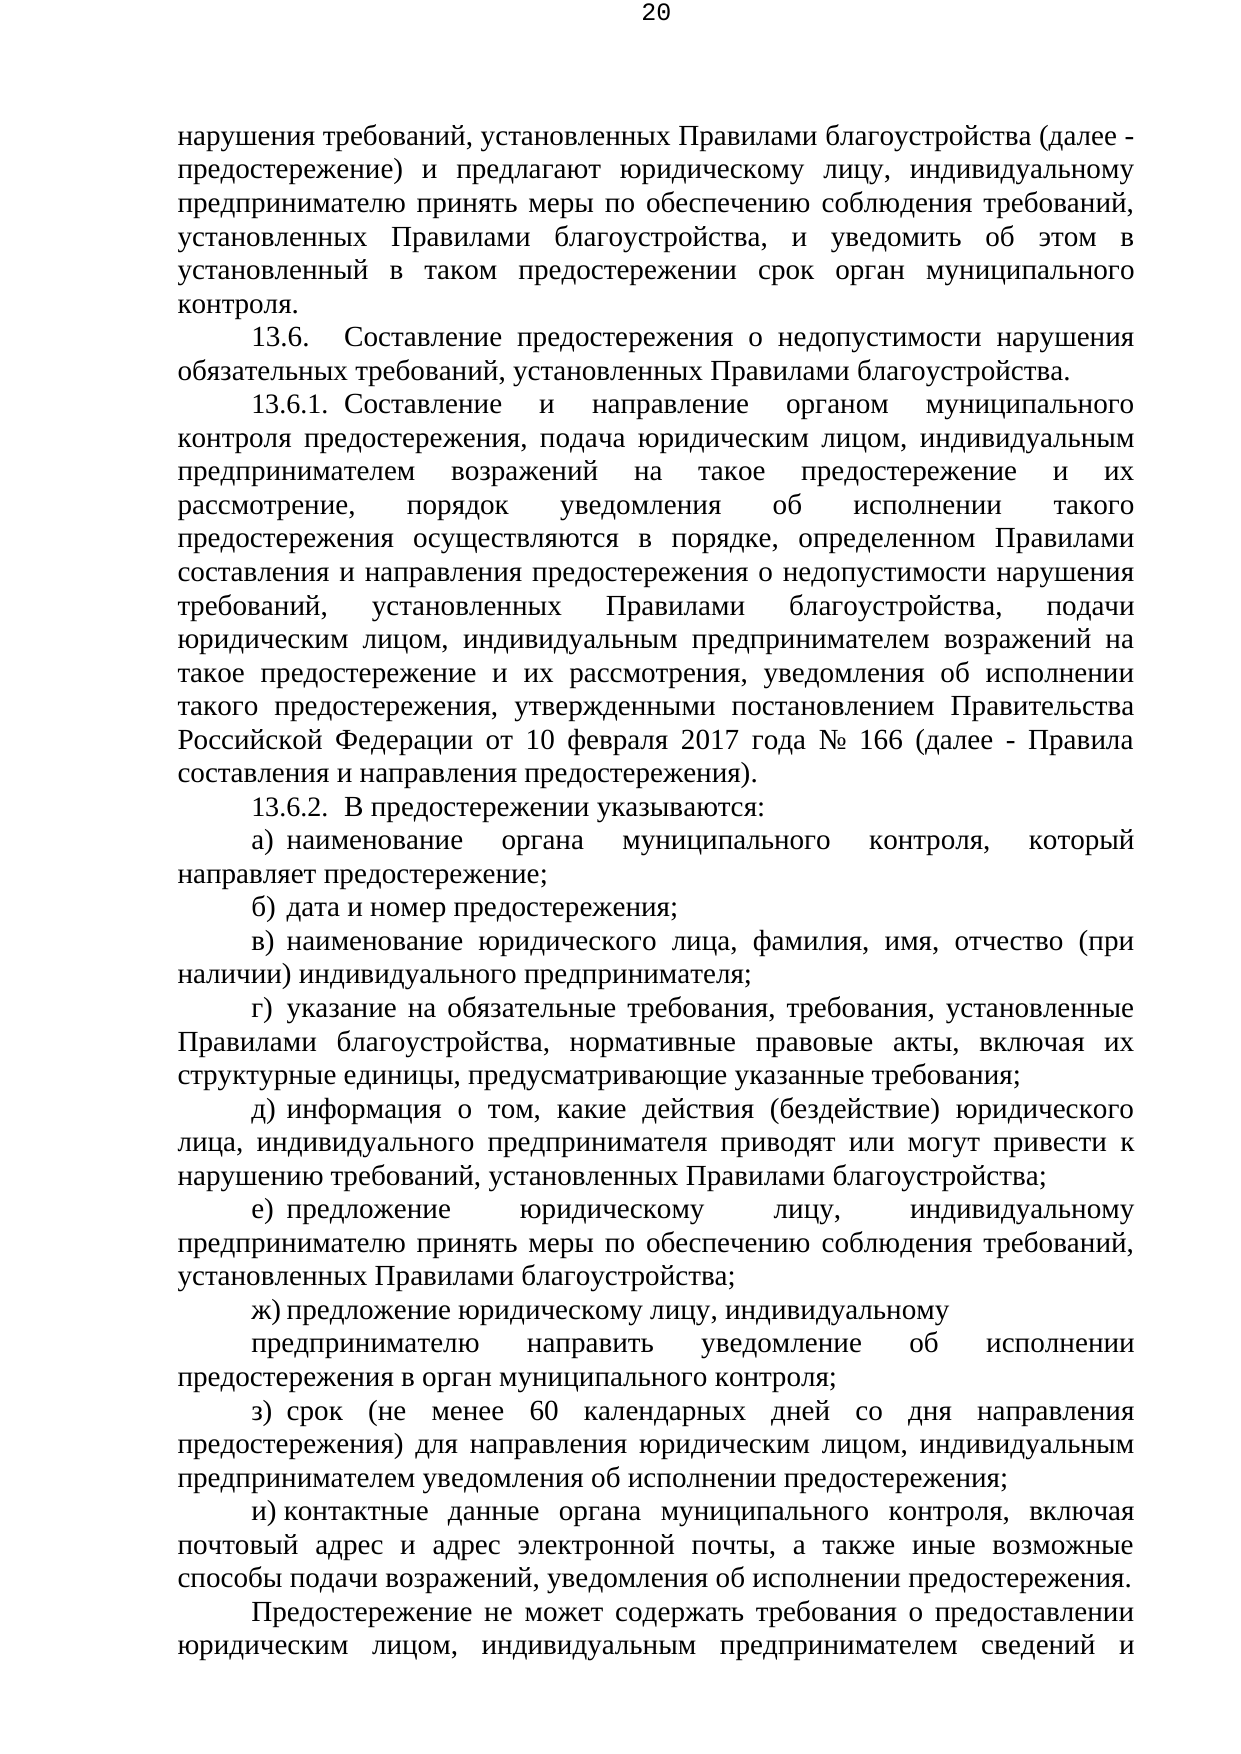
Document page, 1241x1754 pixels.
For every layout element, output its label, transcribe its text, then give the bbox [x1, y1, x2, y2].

text а) наименование органа муниципального контроля, который направляет предостережение; [177, 822, 1135, 889]
text б) дата и номер предостережения; [177, 889, 1135, 923]
text з) срок (не менее 60 календарных дней со дня направления предостережения) для направления юридическим лицом, индивидуальным предпринимателем уведомления об исполнении предостережения; [177, 1393, 1135, 1493]
text г) указание на обязательные требования, требования, установленные Правилами благоустройства, нормативные правовые акты, включая их структурные единицы, предусматривающие указанные требования; [177, 990, 1135, 1091]
text д) информация о том, какие действия (бездействие) юридического лица, индивидуального предпринимателя приводят или могут привести к нарушению требований, установленных Правилами благоустройства; [177, 1091, 1135, 1191]
text ж) предложение юридическому лицу, индивидуальному [177, 1292, 1135, 1326]
list В предостережении указываются: [177, 789, 1135, 822]
list Составление предостережения о недопустимости нарушения обязательных требований, установленных Правилами благоустройства. [177, 319, 1135, 386]
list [177, 118, 1135, 319]
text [177, 1594, 1135, 1661]
text в) наименование юридического лица, фамилия, имя, отчество (при наличии) индивидуального предпринимателя; [177, 923, 1135, 990]
text предпринимателю направить уведомление об исполнении предостережения в орган муниципального контроля; [177, 1326, 1135, 1393]
text и) контактные данные органа муниципального контроля, включая почтовый адрес и адрес электронной почты, а также иные возможные способы подачи возражений, уведомления об исполнении предостережения. [177, 1493, 1135, 1594]
text е) предложение юридическому лицу, индивидуальному предпринимателю принять меры по обеспечению соблюдения требований, установленных Правилами благоустройства; [177, 1191, 1135, 1292]
list Составление и направление органом муниципального контроля предостережения, подача юридическим лицом, индивидуальным предпринимателем возражений на такое предостережение и их рассмотрение, порядок уведомления об исполнении такого предостережения осуществляются в порядке, определенном Правилами составления и направления предостережения о недопустимости нарушения требований, установленных Правилами благоустройства, подачи юридическим лицом, индивидуальным предпринимателем возражений на такое предостережение и их рассмотрения, уведомления об исполнении такого предостережения, утвержденными постановлением Правительства Российской Федерации от 10 февраля 2017 года № 166 (далее - Правила составления и направления предостережения). [177, 386, 1135, 789]
